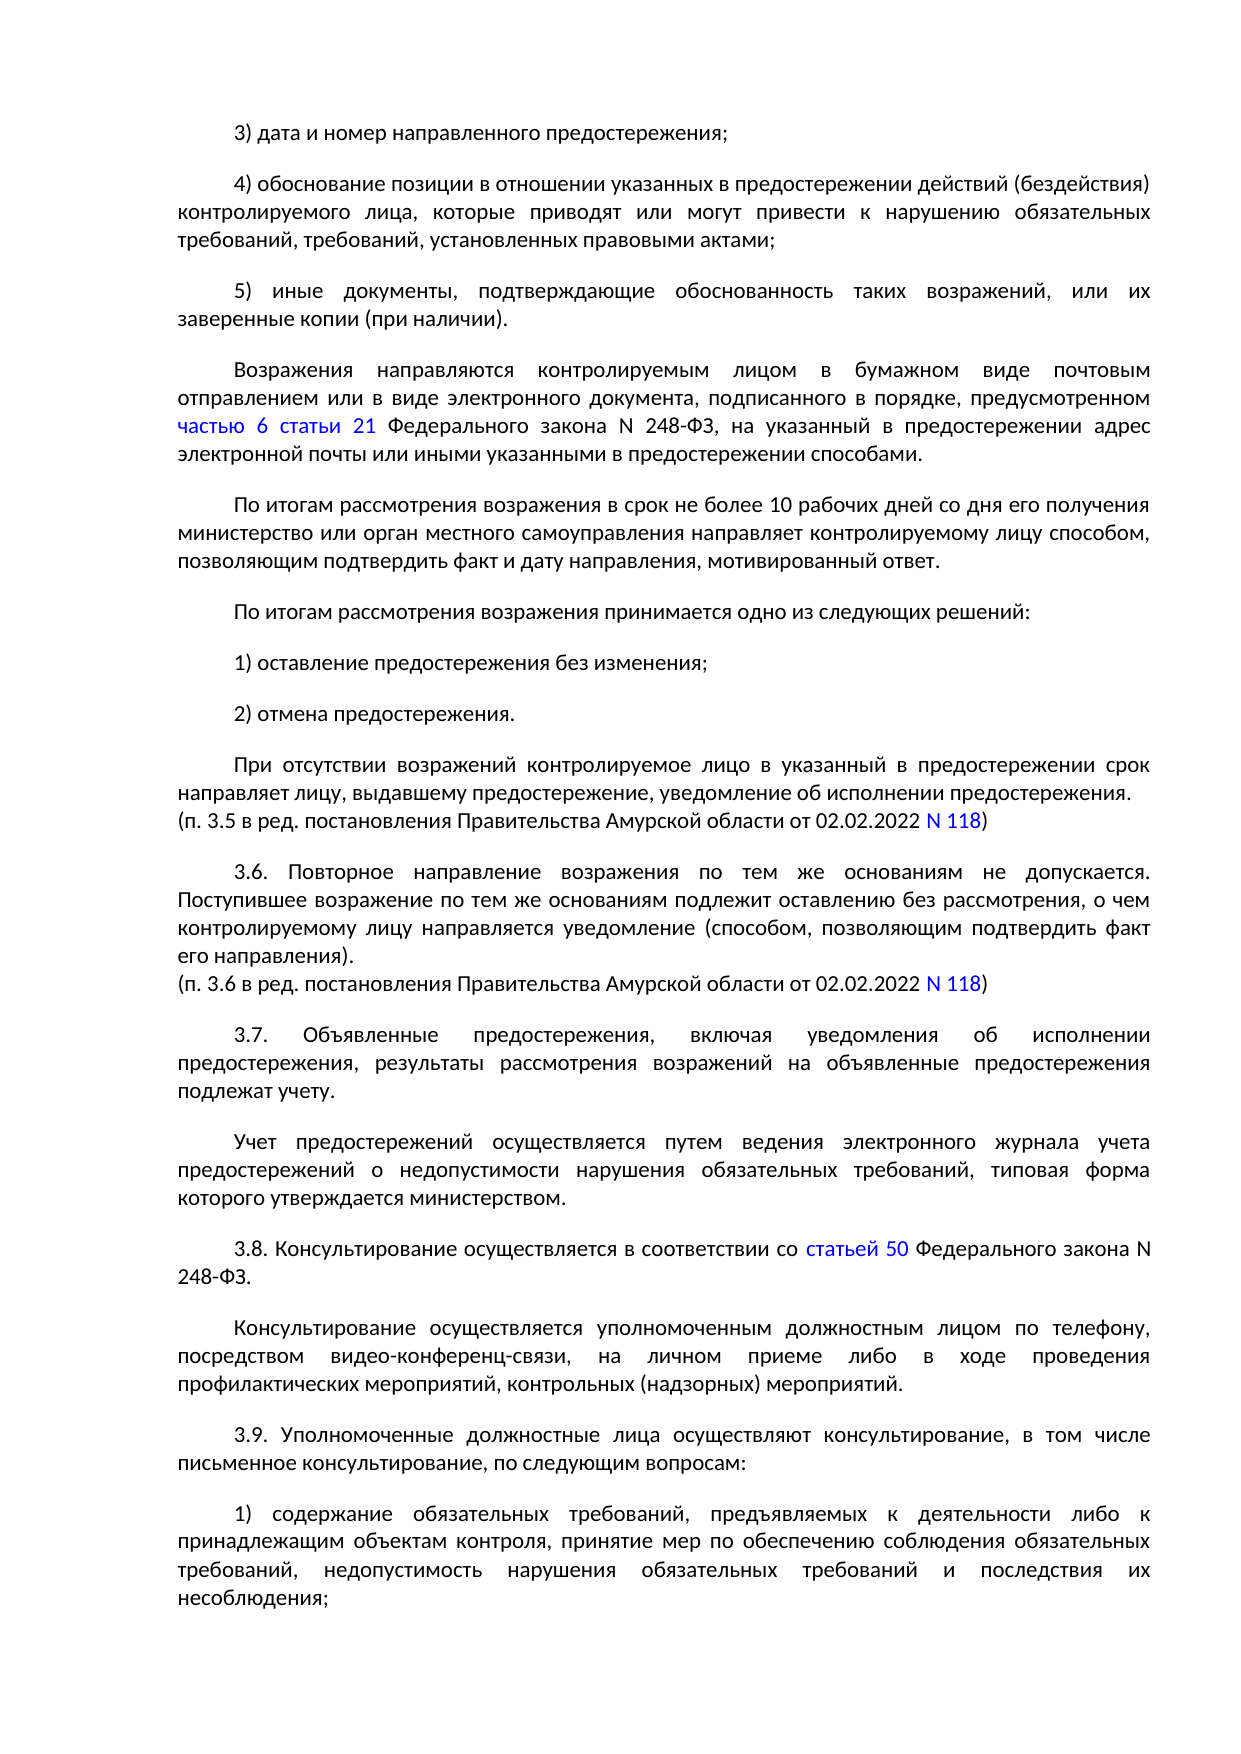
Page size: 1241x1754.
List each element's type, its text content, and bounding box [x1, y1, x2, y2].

text 3.6. Повторное направление возражения по тем же основаниям не допускается. Поступившее возражение по тем же основаниям подлежит оставлению без рассмотрения, о чем контролируемому лицу направляется уведомление (способом, позволяющим подтвердить факт его направления). [177, 857, 1152, 969]
text 3.8. Консультирование осуществляется в соответствии со статьей 50 Федерального закона N 248-ФЗ. [177, 1234, 1152, 1290]
text 1) содержание обязательных требований, предъявляемых к деятельности либо к принадлежащим объектам контроля, принятие мер по обеспечению соблюдения обязательных требований, недопустимость нарушения обязательных требований и последствия их несоблюдения; [177, 1499, 1152, 1611]
text При отсутствии возражений контролируемое лицо в указанный в предостережении срок направляет лицу, выдавшему предостережение, уведомление об исполнении предостережения. [177, 750, 1152, 806]
text 5) иные документы, подтверждающие обоснованность таких возражений, или их заверенные копии (при наличии). [177, 276, 1152, 332]
text Возражения направляются контролируемым лицом в бумажном виде почтовым отправлением или в виде электронного документа, подписанного в порядке, предусмотренном частью 6 статьи 21 Федерального закона N 248-ФЗ, на указанный в предостережении адрес электронной почты или иными указанными в предостережении способами. [177, 355, 1152, 467]
text (п. 3.5 в ред. постановления Правительства Амурской области от 02.02.2022 N 118) [177, 806, 1152, 834]
text По итогам рассмотрения возражения в срок не более 10 рабочих дней со дня его получения министерство или орган местного самоуправления направляет контролируемому лицу способом, позволяющим подтвердить факт и дату направления, мотивированный ответ. [177, 490, 1152, 574]
text (п. 3.6 в ред. постановления Правительства Амурской области от 02.02.2022 N 118) [177, 969, 1152, 997]
text Консультирование осуществляется уполномоченным должностным лицом по телефону, посредством видео-конференц-связи, на личном приеме либо в ходе проведения профилактических мероприятий, контрольных (надзорных) мероприятий. [177, 1313, 1152, 1397]
text 3.7. Объявленные предостережения, включая уведомления об исполнении предостережения, результаты рассмотрения возражений на объявленные предостережения подлежат учету. [177, 1020, 1152, 1104]
text 3.9. Уполномоченные должностные лица осуществляют консультирование, в том числе письменное консультирование, по следующим вопросам: [177, 1420, 1152, 1476]
text 1) оставление предостережения без изменения; [177, 648, 1152, 676]
text 4) обоснование позиции в отношении указанных в предостережении действий (бездействия) контролируемого лица, которые приводят или могут привести к нарушению обязательных требований, требований, установленных правовыми актами; [177, 169, 1152, 253]
text 2) отмена предостережения. [177, 699, 1152, 727]
text Учет предостережений осуществляется путем ведения электронного журнала учета предостережений о недопустимости нарушения обязательных требований, типовая форма которого утверждается министерством. [177, 1127, 1152, 1211]
text По итогам рассмотрения возражения принимается одно из следующих решений: [177, 597, 1152, 625]
text 3) дата и номер направленного предостережения; [177, 118, 1152, 146]
